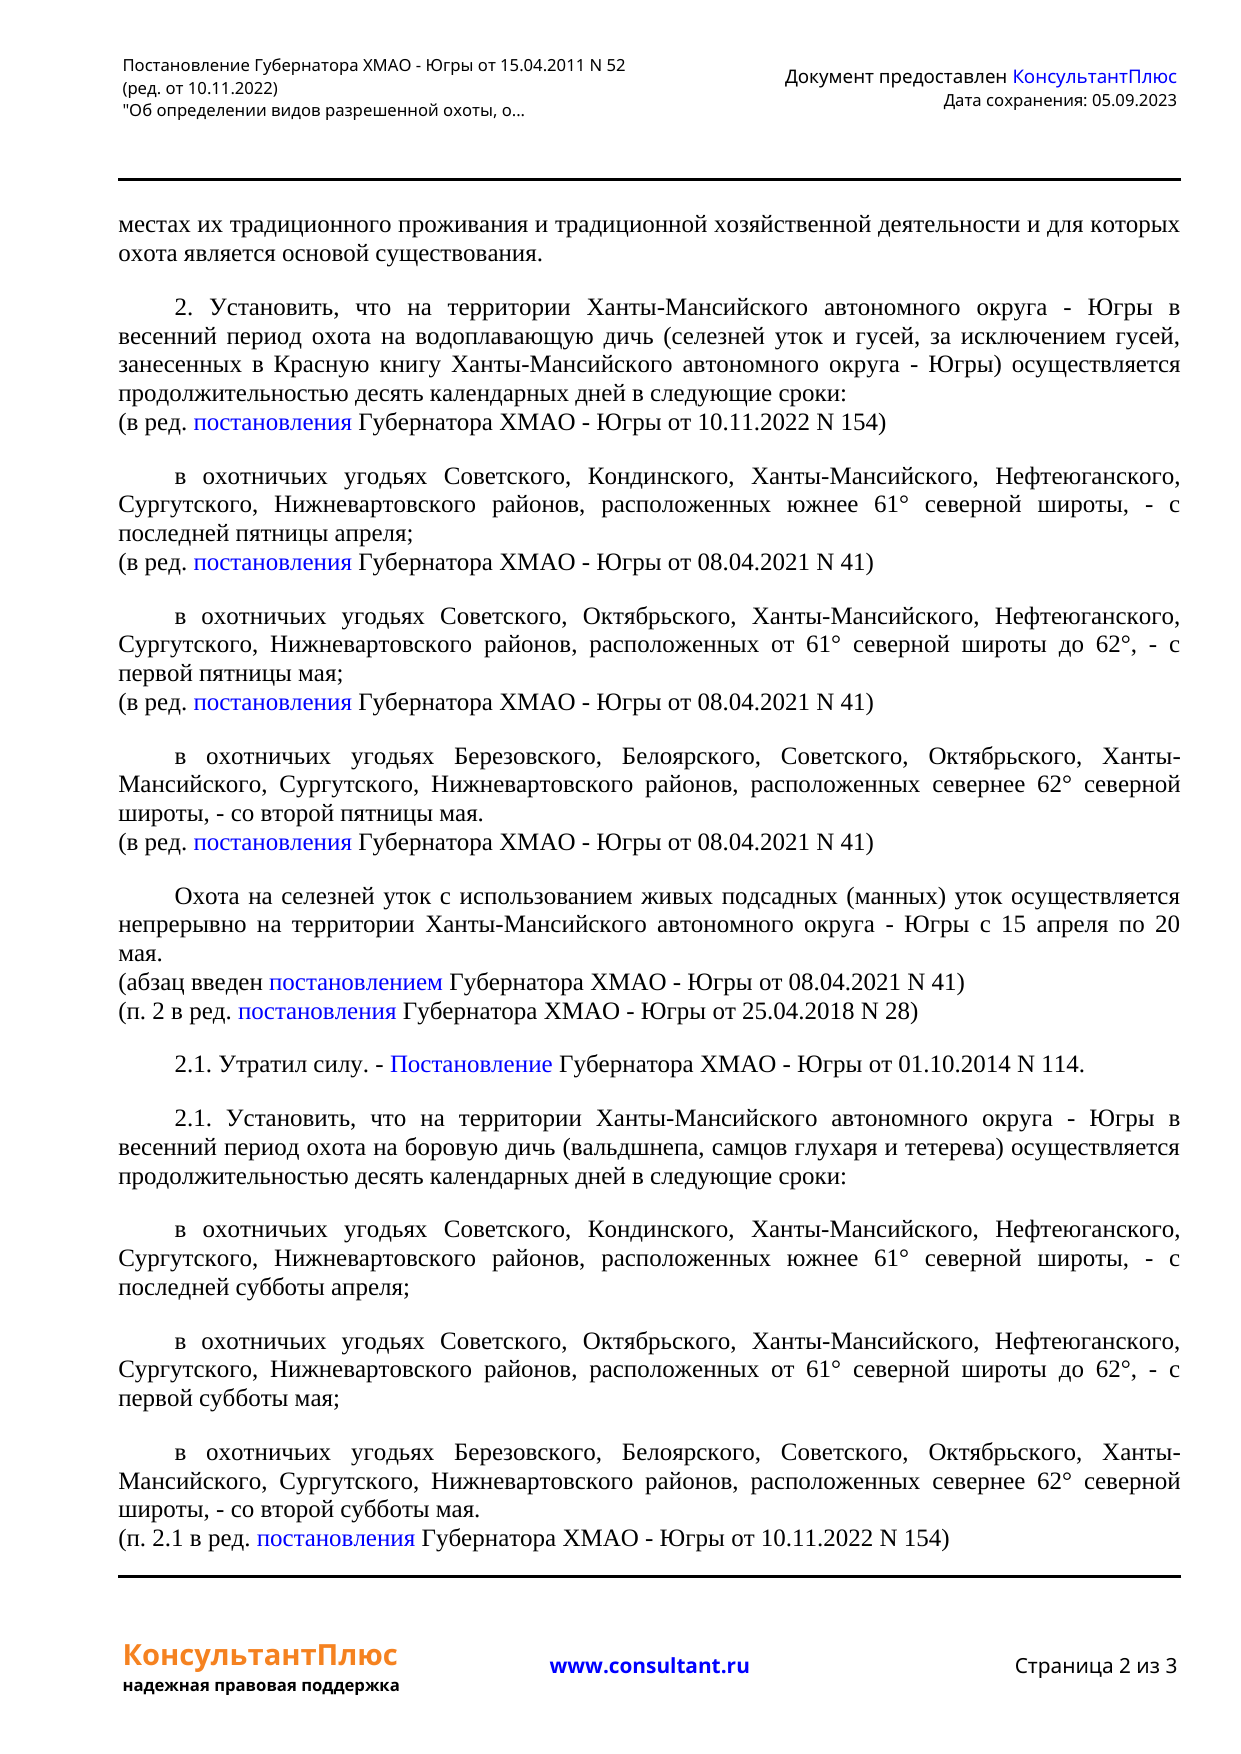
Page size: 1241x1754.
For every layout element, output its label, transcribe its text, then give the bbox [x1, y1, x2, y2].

text Охота на селезней уток с использованием живых подсадных (манных) уток осуществляется непрерывно на территории Ханты-Мансийского автономного округа - Югры с 15 апреля по 20 мая. [118, 881, 1181, 967]
text 2. Установить, что на территории Ханты-Мансийского автономного округа - Югры в весенний период охота на водоплавающую дичь (селезней уток и гусей, за исключением гусей, занесенных в Красную книгу Ханты-Мансийского автономного округа - Югры) осуществляется продолжительностью десять календарных дней в следующие сроки: [118, 292, 1181, 407]
text (в ред. постановления Губернатора ХМАО - Югры от 08.04.2021 N 41) [118, 547, 1181, 576]
text в охотничьих угодьях Советского, Кондинского, Ханты-Мансийского, Нефтеюганского, Сургутского, Нижневартовского районов, расположенных южнее 61° северной широты, - с последней пятницы апреля; [118, 461, 1181, 547]
text 2.1. Утратил силу. - Постановление Губернатора ХМАО - Югры от 01.10.2014 N 114. [118, 1049, 1181, 1078]
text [118, 209, 1181, 267]
text в охотничьих угодьях Советского, Кондинского, Ханты-Мансийского, Нефтеюганского, Сургутского, Нижневартовского районов, расположенных южнее 61° северной широты, - с последней субботы апреля; [118, 1214, 1181, 1301]
text (п. 2.1 в ред. постановления Губернатора ХМАО - Югры от 10.11.2022 N 154) [118, 1523, 1181, 1552]
text (абзац введен постановлением Губернатора ХМАО - Югры от 08.04.2021 N 41) [118, 967, 1181, 996]
text (в ред. постановления Губернатора ХМАО - Югры от 08.04.2021 N 41) [118, 827, 1181, 856]
text (в ред. постановления Губернатора ХМАО - Югры от 10.11.2022 N 154) [118, 407, 1181, 436]
text в охотничьих угодьях Березовского, Белоярского, Советского, Октябрьского, Ханты-Мансийского, Сургутского, Нижневартовского районов, расположенных севернее 62° северной широты, - со второй субботы мая. [118, 1437, 1181, 1523]
text в охотничьих угодьях Березовского, Белоярского, Советского, Октябрьского, Ханты-Мансийского, Сургутского, Нижневартовского районов, расположенных севернее 62° северной широты, - со второй пятницы мая. [118, 741, 1181, 827]
text 2.1. Установить, что на территории Ханты-Мансийского автономного округа - Югры в весенний период охота на боровую дичь (вальдшнепа, самцов глухаря и тетерева) осуществляется продолжительностью десять календарных дней в следующие сроки: [118, 1103, 1181, 1189]
text (п. 2 в ред. постановления Губернатора ХМАО - Югры от 25.04.2018 N 28) [118, 996, 1181, 1024]
text в охотничьих угодьях Советского, Октябрьского, Ханты-Мансийского, Нефтеюганского, Сургутского, Нижневартовского районов, расположенных от 61° северной широты до 62°, - с первой пятницы мая; [118, 601, 1181, 687]
text в охотничьих угодьях Советского, Октябрьского, Ханты-Мансийского, Нефтеюганского, Сургутского, Нижневартовского районов, расположенных от 61° северной широты до 62°, - с первой субботы мая; [118, 1326, 1181, 1412]
text (в ред. постановления Губернатора ХМАО - Югры от 08.04.2021 N 41) [118, 687, 1181, 716]
